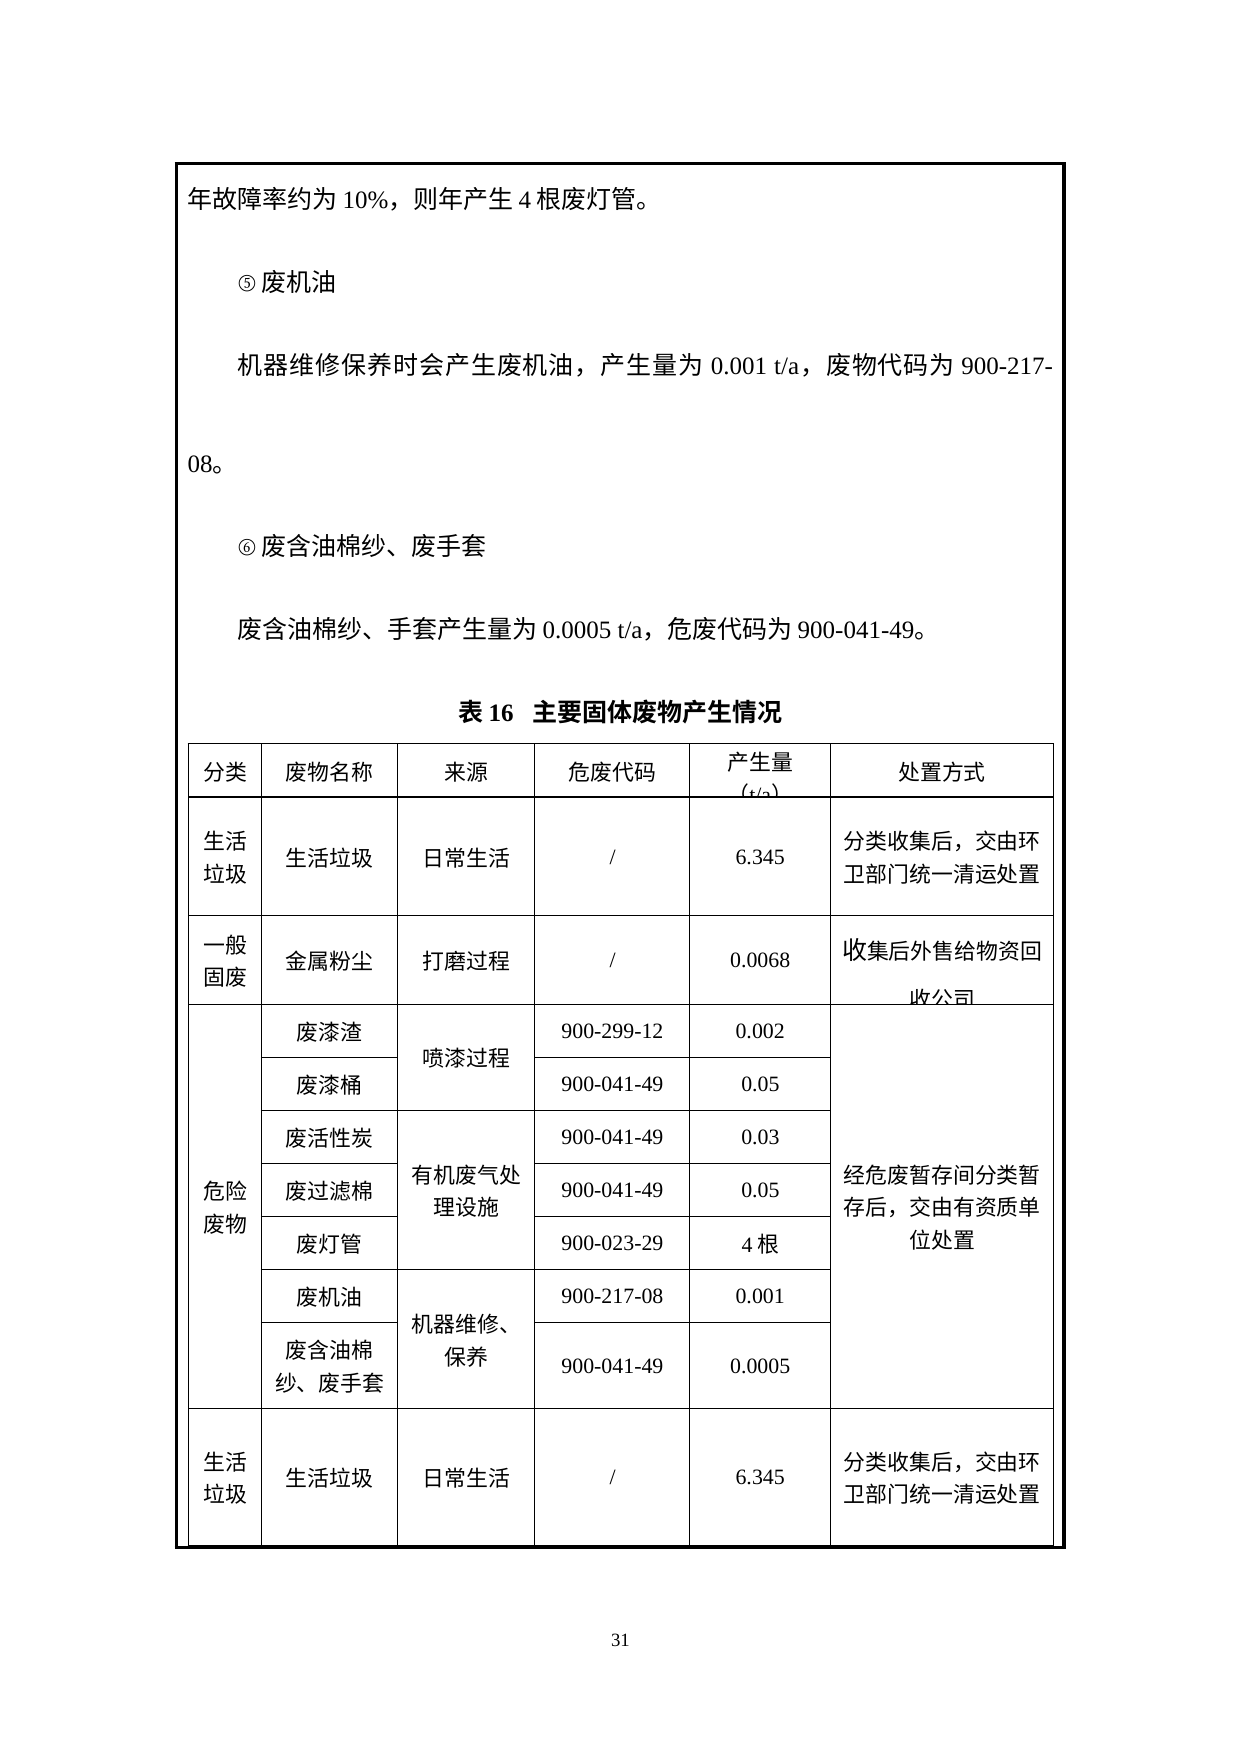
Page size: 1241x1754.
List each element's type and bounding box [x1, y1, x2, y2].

table_header [178, 165, 1062, 1546]
